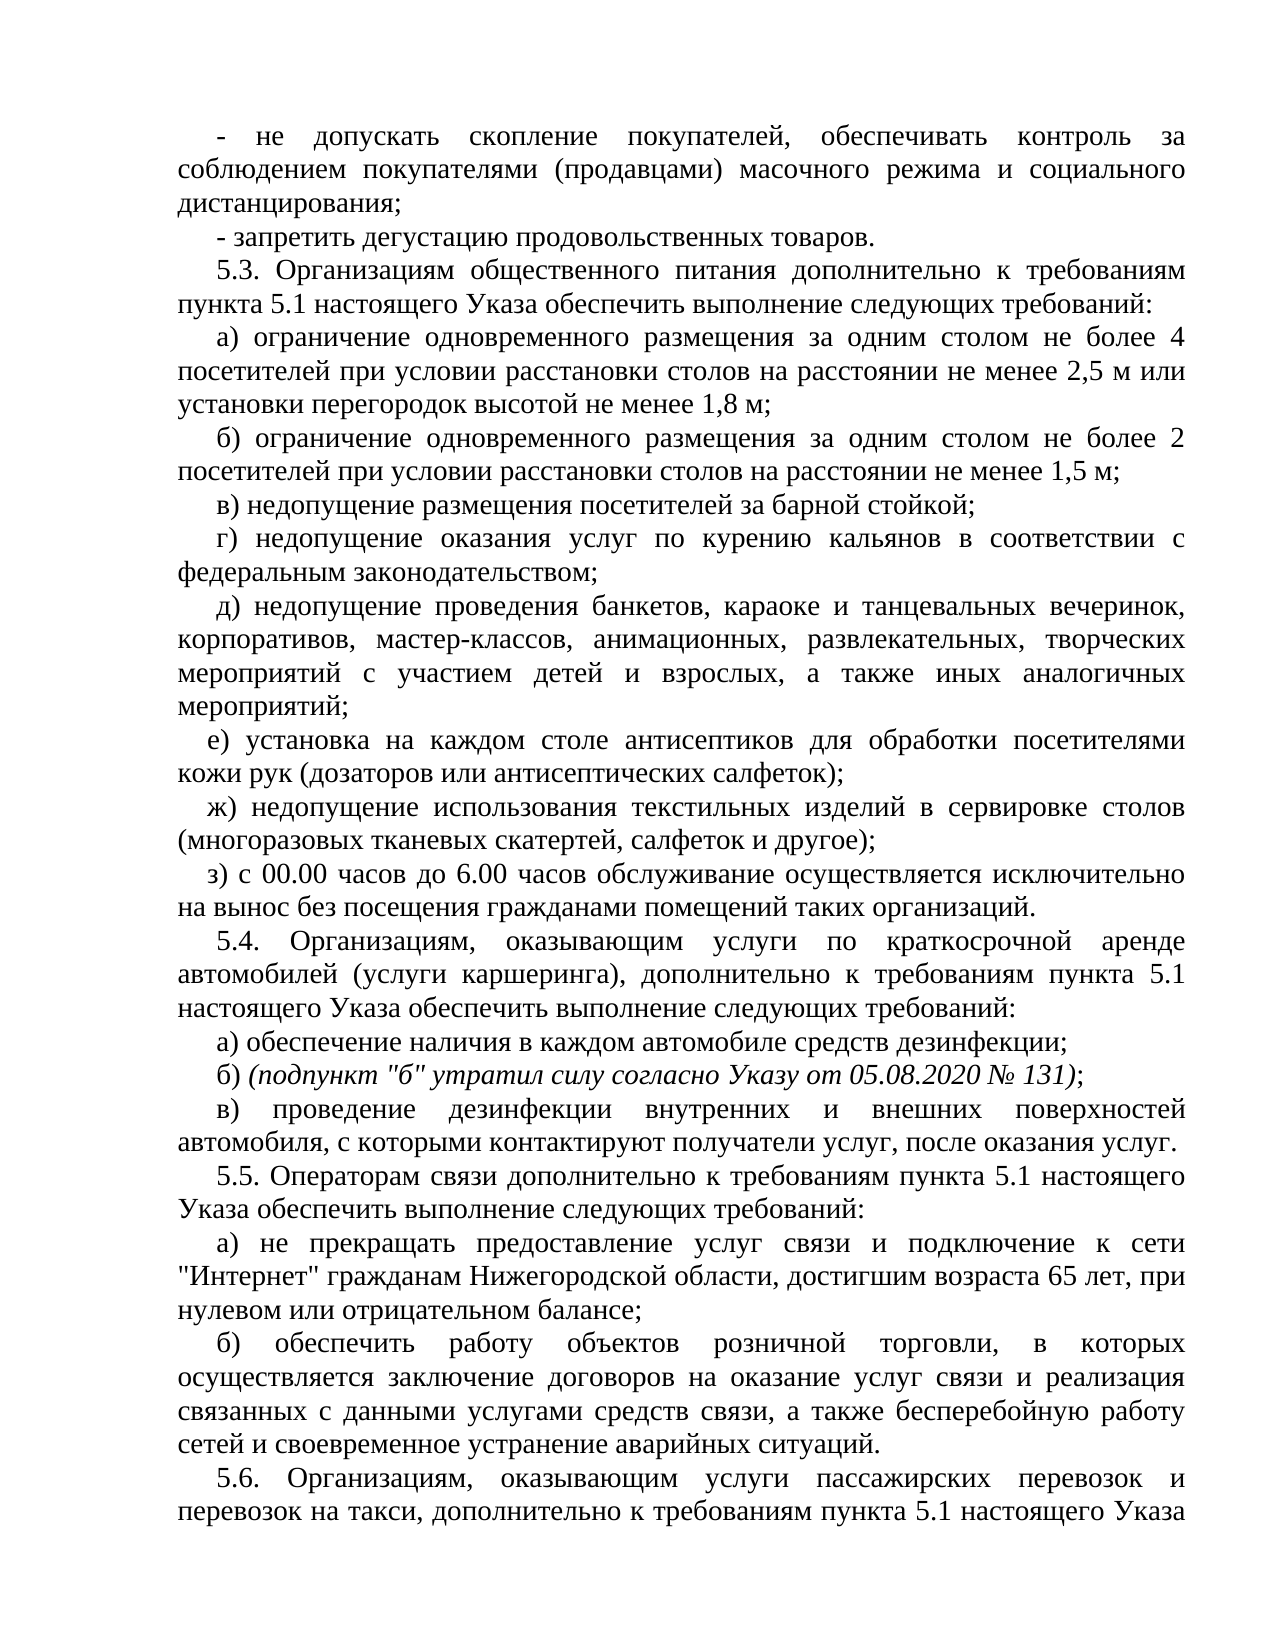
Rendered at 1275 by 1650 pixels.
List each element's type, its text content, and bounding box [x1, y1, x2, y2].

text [177, 1460, 1186, 1527]
text в) проведение дезинфекции внутренних и внешних поверхностей автомобиля, с которыми контактируют получатели услуг, после оказания услуг. [177, 1091, 1186, 1158]
text а) обеспечение наличия в каждом автомобиле средств дезинфекции; [177, 1024, 1186, 1057]
text - запретить дегустацию продовольственных товаров. [177, 219, 1186, 252]
text в) недопущение размещения посетителей за барной стойкой; [177, 487, 1186, 521]
text б) ограничение одновременного размещения за одним столом не более 2 посетителей при условии расстановки столов на расстоянии не менее 1,5 м; [177, 420, 1186, 487]
list - не допускать скопление покупателей, обеспечивать контроль за соблюдением покупателями (продавцами) масочного режима и социального дистанцирования; [177, 118, 1186, 219]
text а) не прекращать предоставление услуг связи и подключение к сети "Интернет" гражданам Нижегородской области, достигшим возраста 65 лет, при нулевом или отрицательном балансе; [177, 1225, 1186, 1326]
text з) с 00.00 часов до 6.00 часов обслуживание осуществляется исключительно на вынос без посещения гражданами помещений таких организаций. [177, 856, 1186, 923]
text б) (подпункт "б" утратил силу согласно Указу от 05.08.2020 № 131); [177, 1057, 1186, 1091]
text 5.5. Операторам связи дополнительно к требованиям пункта 5.1 настоящего Указа обеспечить выполнение следующих требований: [177, 1158, 1186, 1225]
text 5.4. Организациям, оказывающим услуги по краткосрочной аренде автомобилей (услуги каршеринга), дополнительно к требованиям пункта 5.1 настоящего Указа обеспечить выполнение следующих требований: [177, 923, 1186, 1024]
text г) недопущение оказания услуг по курению кальянов в соответствии с федеральным законодательством; [177, 521, 1186, 588]
text е) установка на каждом столе антисептиков для обработки посетителями кожи рук (дозаторов или антисептических салфеток); [177, 722, 1186, 789]
text 5.3. Организациям общественного питания дополнительно к требованиям пункта 5.1 настоящего Указа обеспечить выполнение следующих требований: [177, 252, 1186, 319]
text б) обеспечить работу объектов розничной торговли, в которых осуществляется заключение договоров на оказание услуг связи и реализация связанных с данными услугами средств связи, а также бесперебойную работу сетей и своевременное устранение аварийных ситуаций. [177, 1326, 1186, 1460]
text ж) недопущение использования текстильных изделий в сервировке столов (многоразовых тканевых скатертей, салфеток и другое); [177, 789, 1186, 856]
text а) ограничение одновременного размещения за одним столом не более 4 посетителей при условии расстановки столов на расстоянии не менее 2,5 м или установки перегородок высотой не менее 1,8 м; [177, 319, 1186, 420]
text д) недопущение проведения банкетов, караоке и танцевальных вечеринок, корпоративов, мастер-классов, анимационных, развлекательных, творческих мероприятий с участием детей и взрослых, а также иных аналогичных мероприятий; [177, 588, 1186, 722]
